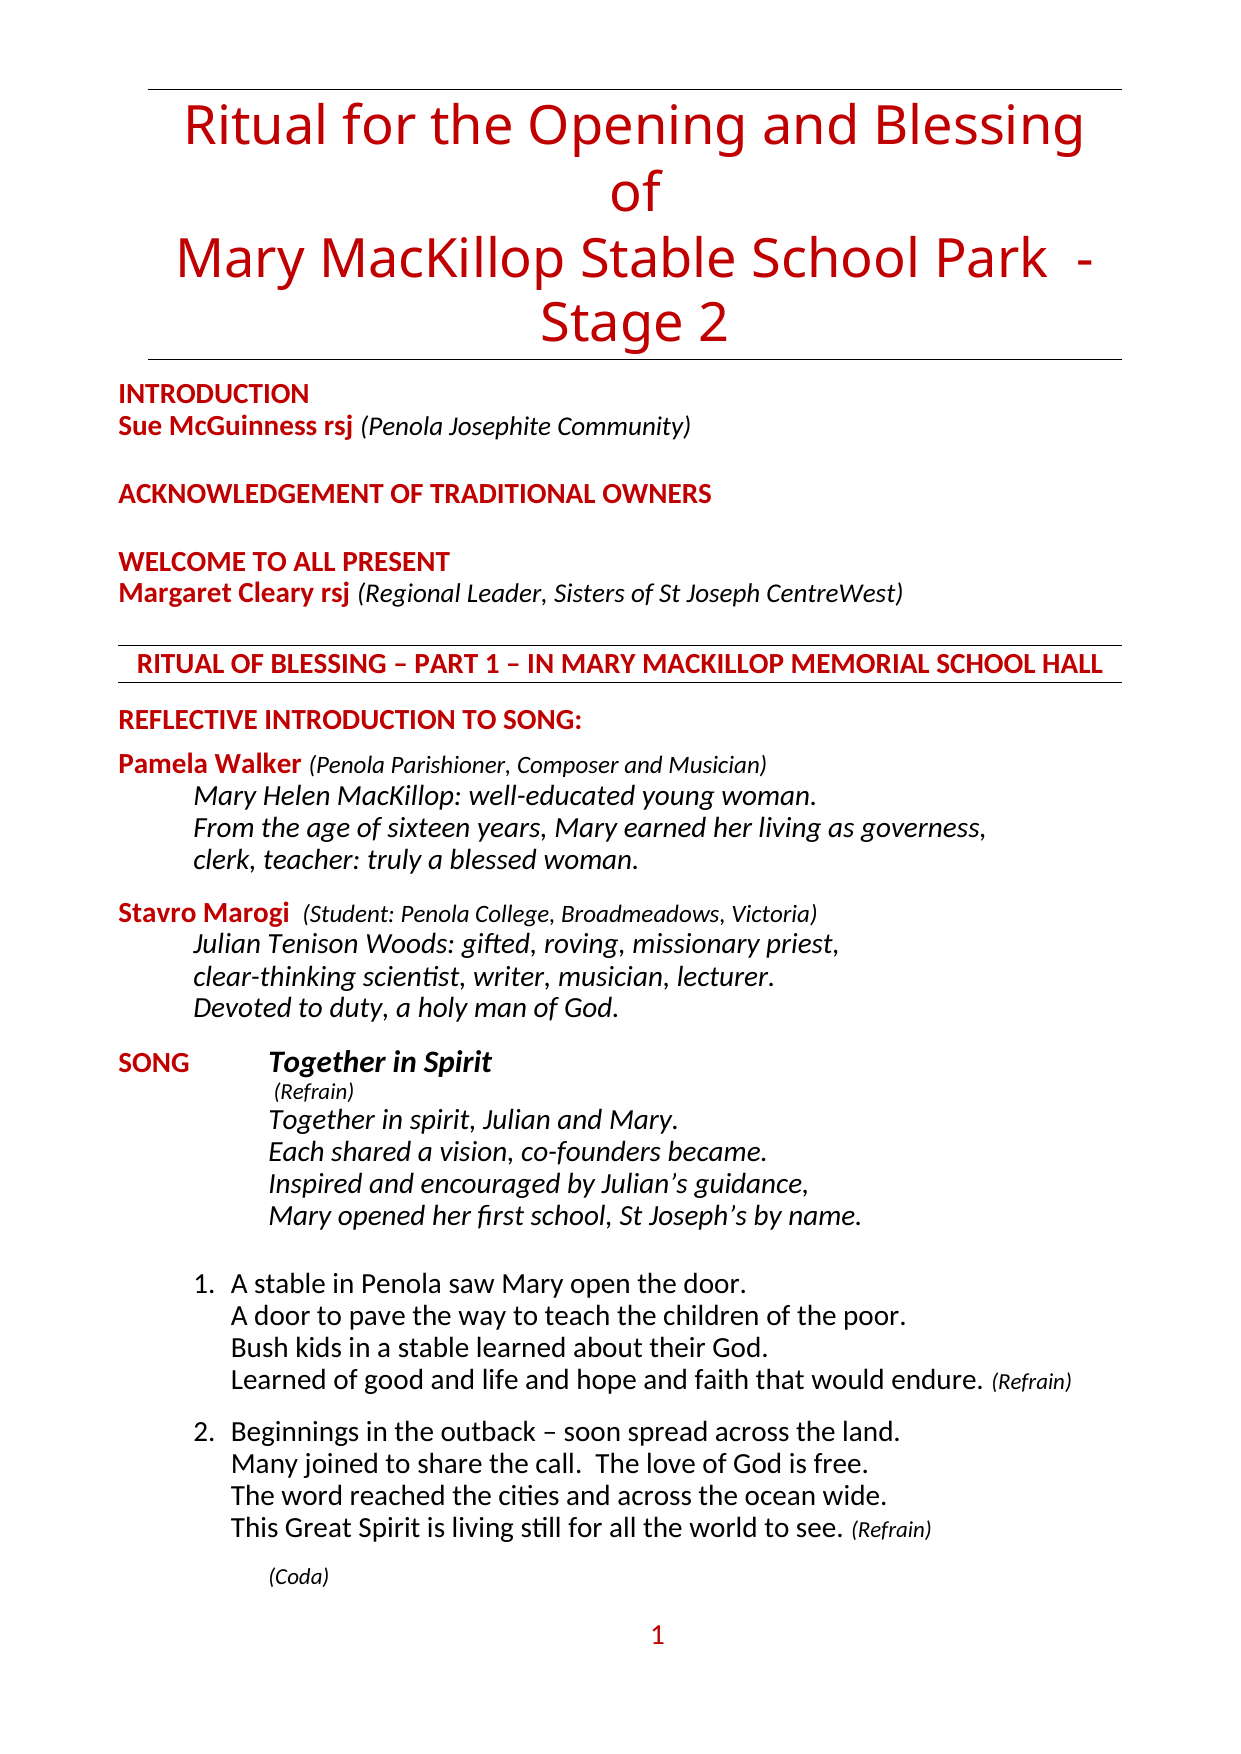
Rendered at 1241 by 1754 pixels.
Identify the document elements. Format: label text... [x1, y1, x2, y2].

list The word reached the cities and across the ocean wide. [231, 1480, 1122, 1512]
text A door to pave the way to teach the children of the poor. [231, 1300, 1122, 1332]
text Together in spirit, Julian and Mary. [268, 1104, 1122, 1136]
text Each shared a vision, co-founders became. [268, 1136, 1122, 1168]
text From the age of sixteen years, Mary earned her living as governess, [193, 812, 1122, 844]
text Pamela Walker (Penola Parishioner, Composer and Musician) [118, 748, 1122, 780]
text WELCOME TO ALL PRESENT [118, 545, 1122, 577]
text Julian Tenison Woods: gifted, roving, missionary priest, [193, 928, 1122, 960]
text Ritual for the Opening and Blessing [148, 90, 1122, 158]
text (Refrain) [268, 1079, 1122, 1104]
text Sue McGuinness rsj (Penola Josephite Community) [118, 410, 1122, 442]
text Stavro Marogi (Student: Penola College, Broadmeadows, Victoria) [118, 896, 1122, 928]
text Mary MacKillop Stable School Park - Stage 2 [148, 224, 1122, 359]
text Inspired and encouraged by Julian’s guidance, [268, 1168, 1122, 1200]
text Learned of good and life and hope and faith that would endure. (Refrain) [230, 1364, 1122, 1396]
text (Coda) [268, 1564, 1122, 1589]
list This Great Spirit is living still for all the world to see. (Refrain) [231, 1512, 1122, 1544]
text ACKNOWLEDGEMENT OF TRADITIONAL OWNERS [118, 478, 1122, 510]
text of [148, 158, 1122, 224]
text RITUAL OF BLESSING – PART 1 – IN MARY MACKILLOP MEMORIAL SCHOOL HALL [118, 646, 1122, 682]
text Mary opened her first school, St Joseph’s by name. [268, 1200, 1122, 1232]
list A stable in Penola saw Mary open the door. [193, 1268, 1122, 1300]
list Many joined to share the call. The love of God is free. [231, 1448, 1122, 1480]
text Devoted to duty, a holy man of God. [193, 992, 1122, 1024]
text clear-thinking scientist, writer, musician, lecturer. [193, 960, 1122, 992]
list Beginnings in the outback – soon spread across the land. [193, 1416, 1122, 1448]
text REFLECTIVE INTRODUCTION TO SONG: [118, 703, 1122, 736]
text clerk, teacher: truly a blessed woman. [193, 844, 1122, 876]
text SONG Together in Spirit [118, 1045, 1122, 1079]
text Margaret Cleary rsj (Regional Leader, Sisters of St Joseph CentreWest) [118, 577, 1122, 609]
text Mary Helen MacKillop: well-educated young woman. [193, 780, 1122, 812]
text INTRODUCTION [118, 378, 1122, 410]
text Bush kids in a stable learned about their God. [231, 1332, 1122, 1364]
